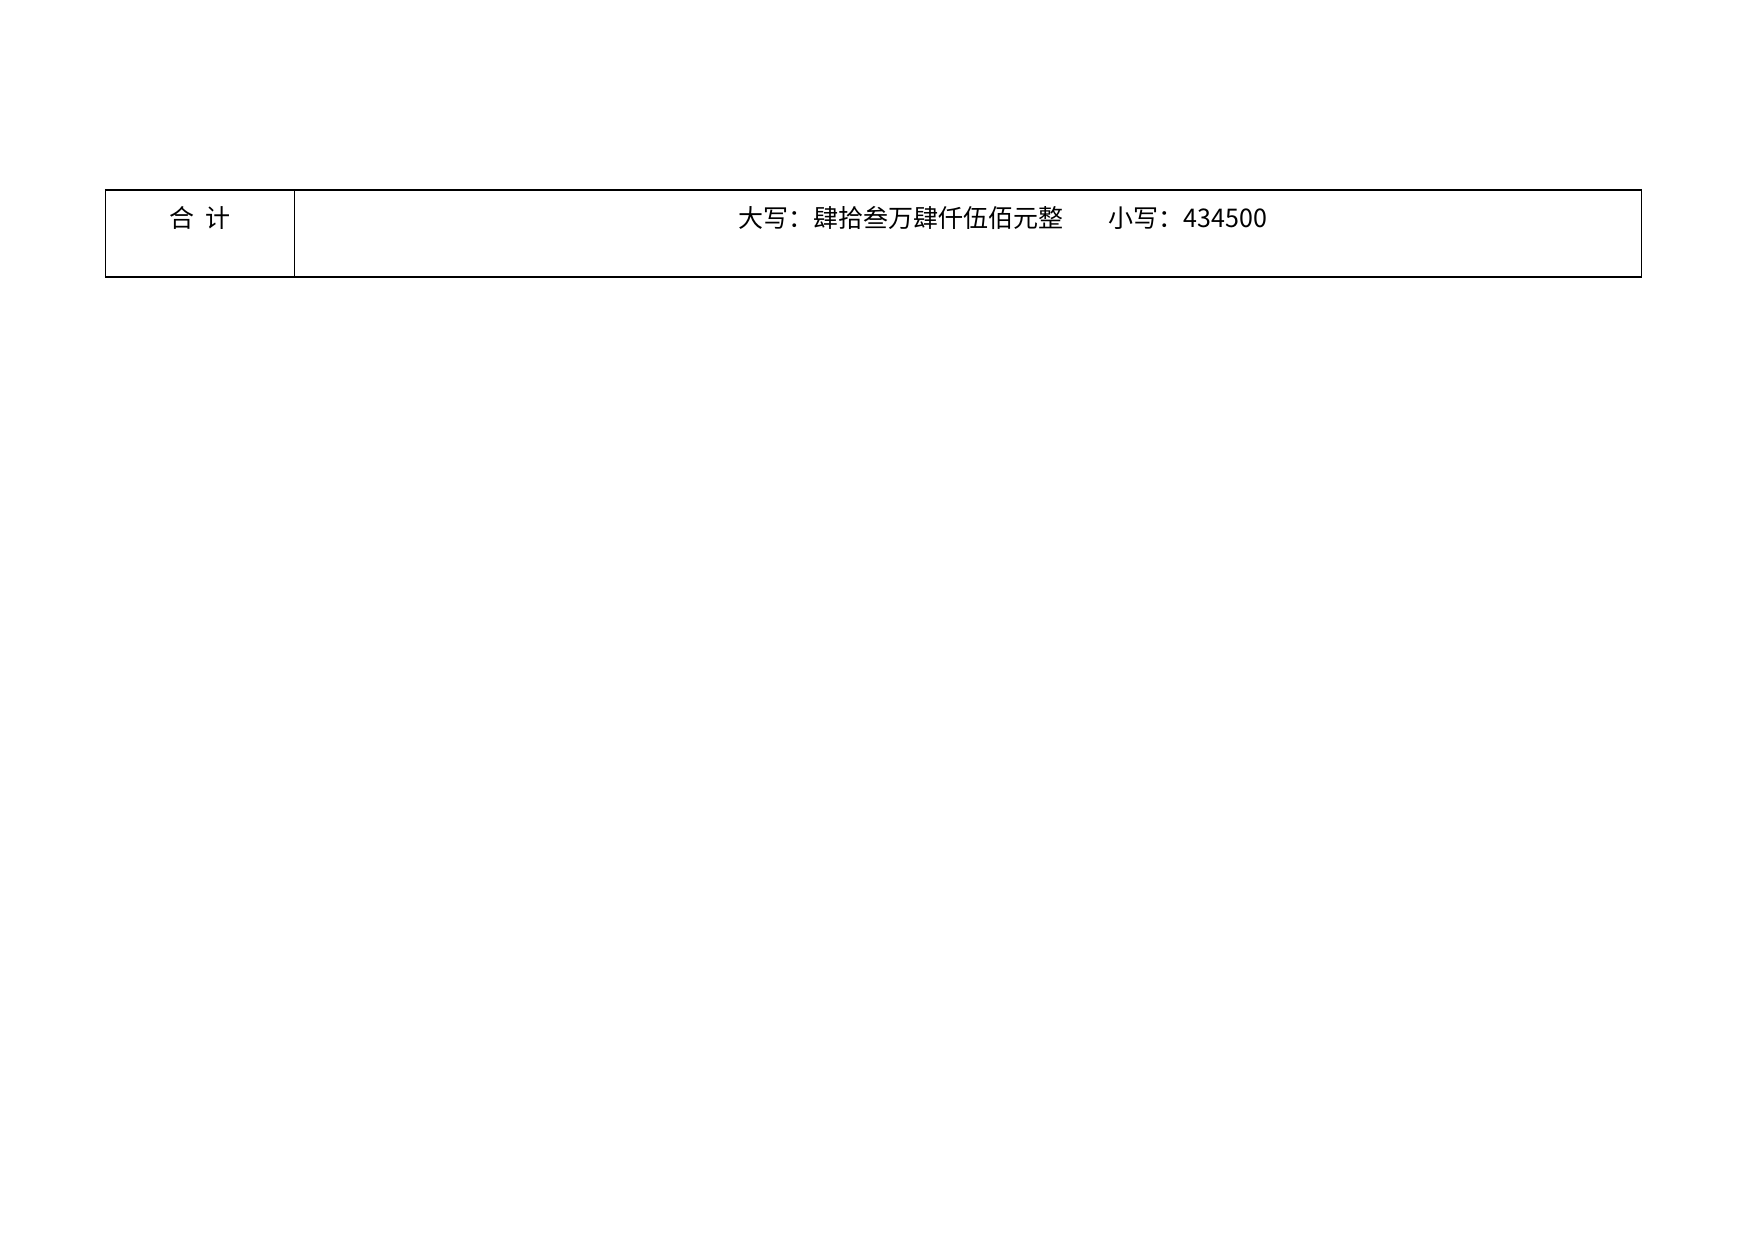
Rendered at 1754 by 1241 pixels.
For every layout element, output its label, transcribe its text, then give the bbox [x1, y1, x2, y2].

table_cell 合 计 [106, 191, 294, 276]
table_cell 大写：肆拾叁万肆仟伍佰元整 小写：434500 [352, 191, 1641, 276]
table_cell [295, 191, 352, 276]
